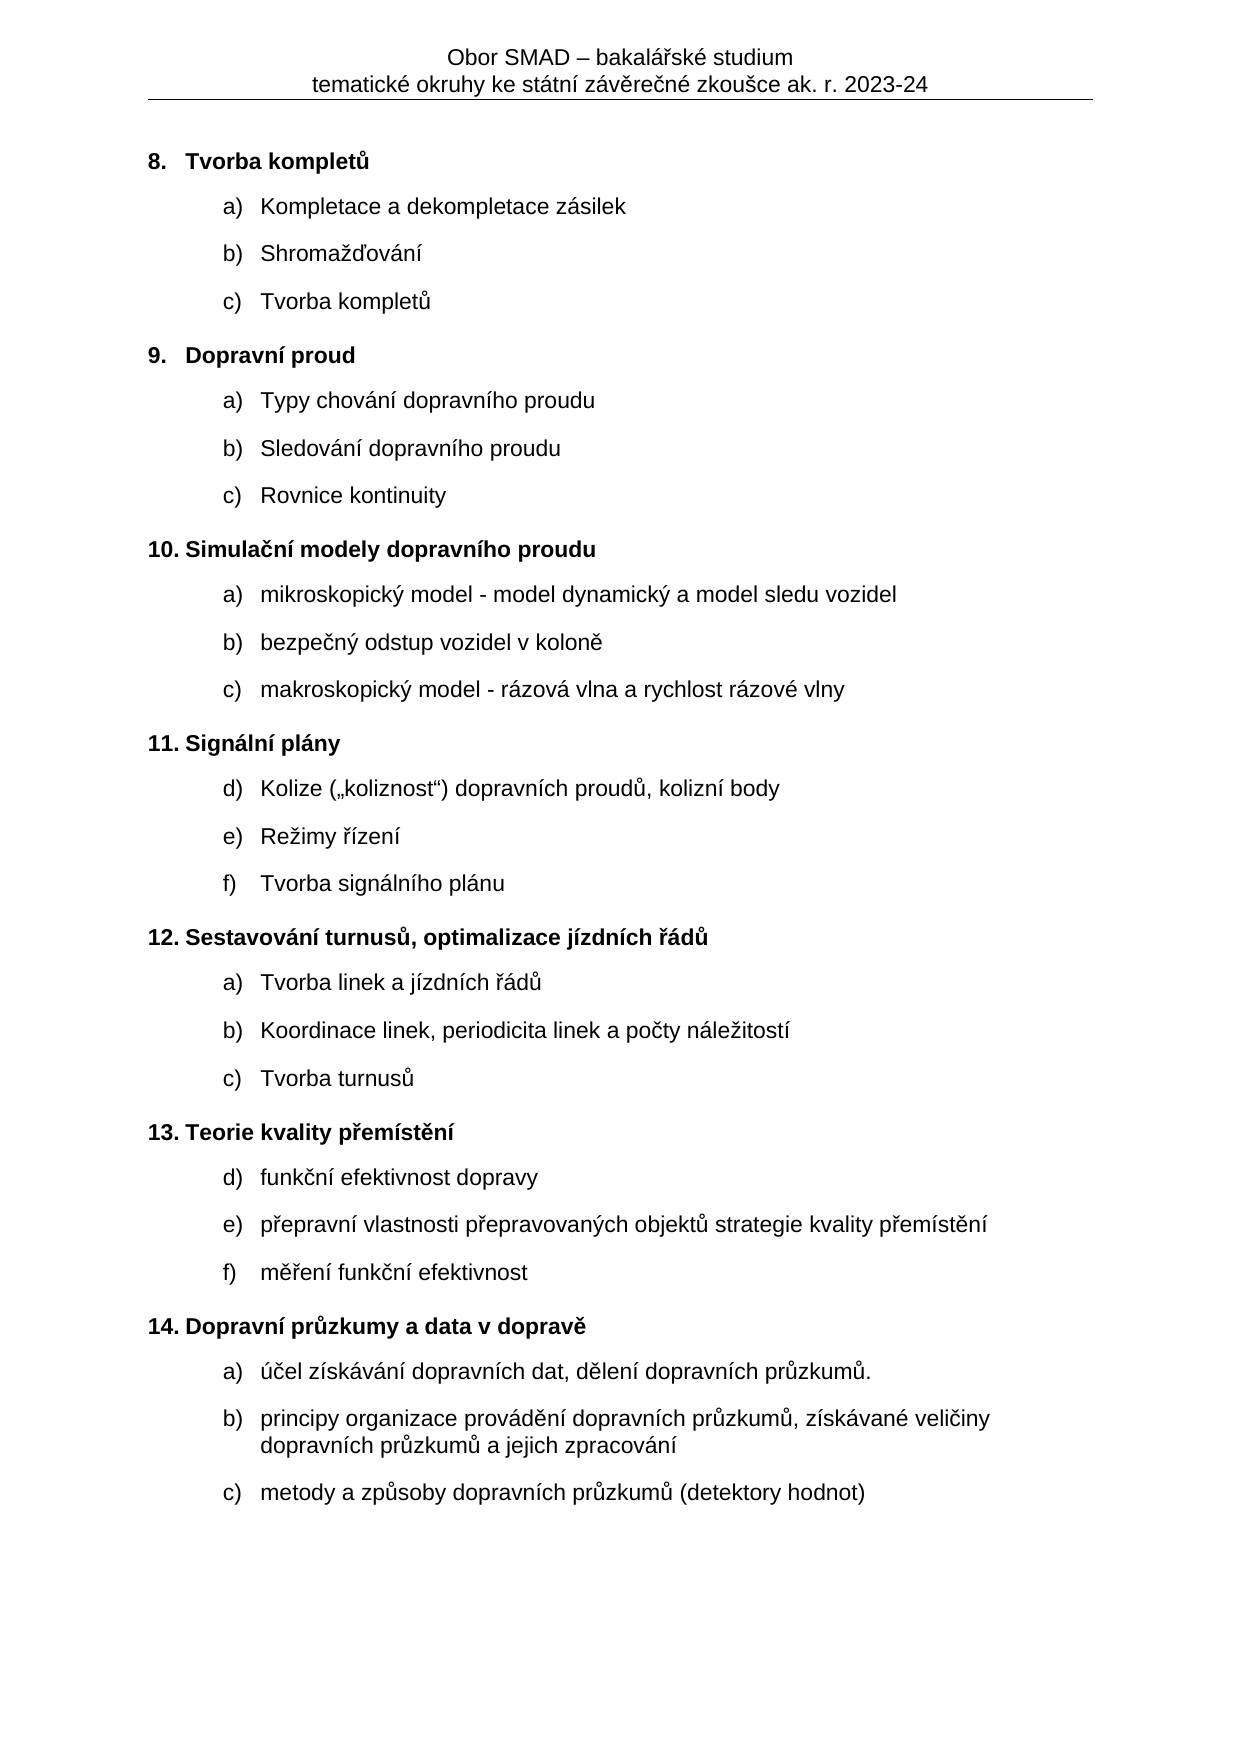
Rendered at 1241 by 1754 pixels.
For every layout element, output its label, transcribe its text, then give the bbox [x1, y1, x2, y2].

list mikroskopický model - model dynamický a model sledu vozidel [223, 581, 1093, 607]
list Dopravní proud [148, 342, 1093, 368]
list makroskopický model - rázová vlna a rychlost rázové vlny [223, 676, 1093, 703]
list funkční efektivnost dopravy [223, 1163, 1093, 1190]
list přepravní vlastnosti přepravovaných objektů strategie kvality přemístění [223, 1211, 1093, 1237]
list Teorie kvality přemístění [148, 1118, 1093, 1145]
list Koordinace linek, periodicita linek a počty náležitostí [223, 1017, 1093, 1043]
list Tvorba kompletů [148, 148, 1093, 174]
list Režimy řízení [223, 823, 1093, 849]
list bezpečný odstup vozidel v koloně [223, 629, 1093, 655]
list Kolize („koliznost“) dopravních proudů, kolizní body [223, 775, 1093, 802]
list Typy chování dopravního proudu [223, 387, 1093, 413]
list Sledování dopravního proudu [223, 434, 1093, 461]
list principy organizace provádění dopravních průzkumů, získávané veličiny dopravních průzkumů a jejich zpracování [223, 1405, 1093, 1458]
list Kompletace a dekompletace zásilek [223, 193, 1093, 219]
list Tvorba kompletů [223, 288, 1093, 314]
list Dopravní průzkumy a data v dopravě [148, 1313, 1093, 1339]
list Simulační modely dopravního proudu [148, 536, 1093, 562]
list Sestavování turnusů, optimalizace jízdních řádů [148, 924, 1093, 951]
list účel získávání dopravních dat, dělení dopravních průzkumů. [223, 1358, 1093, 1384]
list Tvorba signálního plánu [223, 870, 1093, 897]
list měření funkční efektivnost [223, 1259, 1093, 1285]
list Rovnice kontinuity [223, 482, 1093, 508]
list Signální plány [148, 730, 1093, 756]
list Tvorba linek a jízdních řádů [223, 969, 1093, 996]
list Tvorba turnusů [223, 1064, 1093, 1091]
list metody a způsoby dopravních průzkumů (detektory hodnot) [223, 1479, 1093, 1506]
list Shromažďování [223, 240, 1093, 267]
